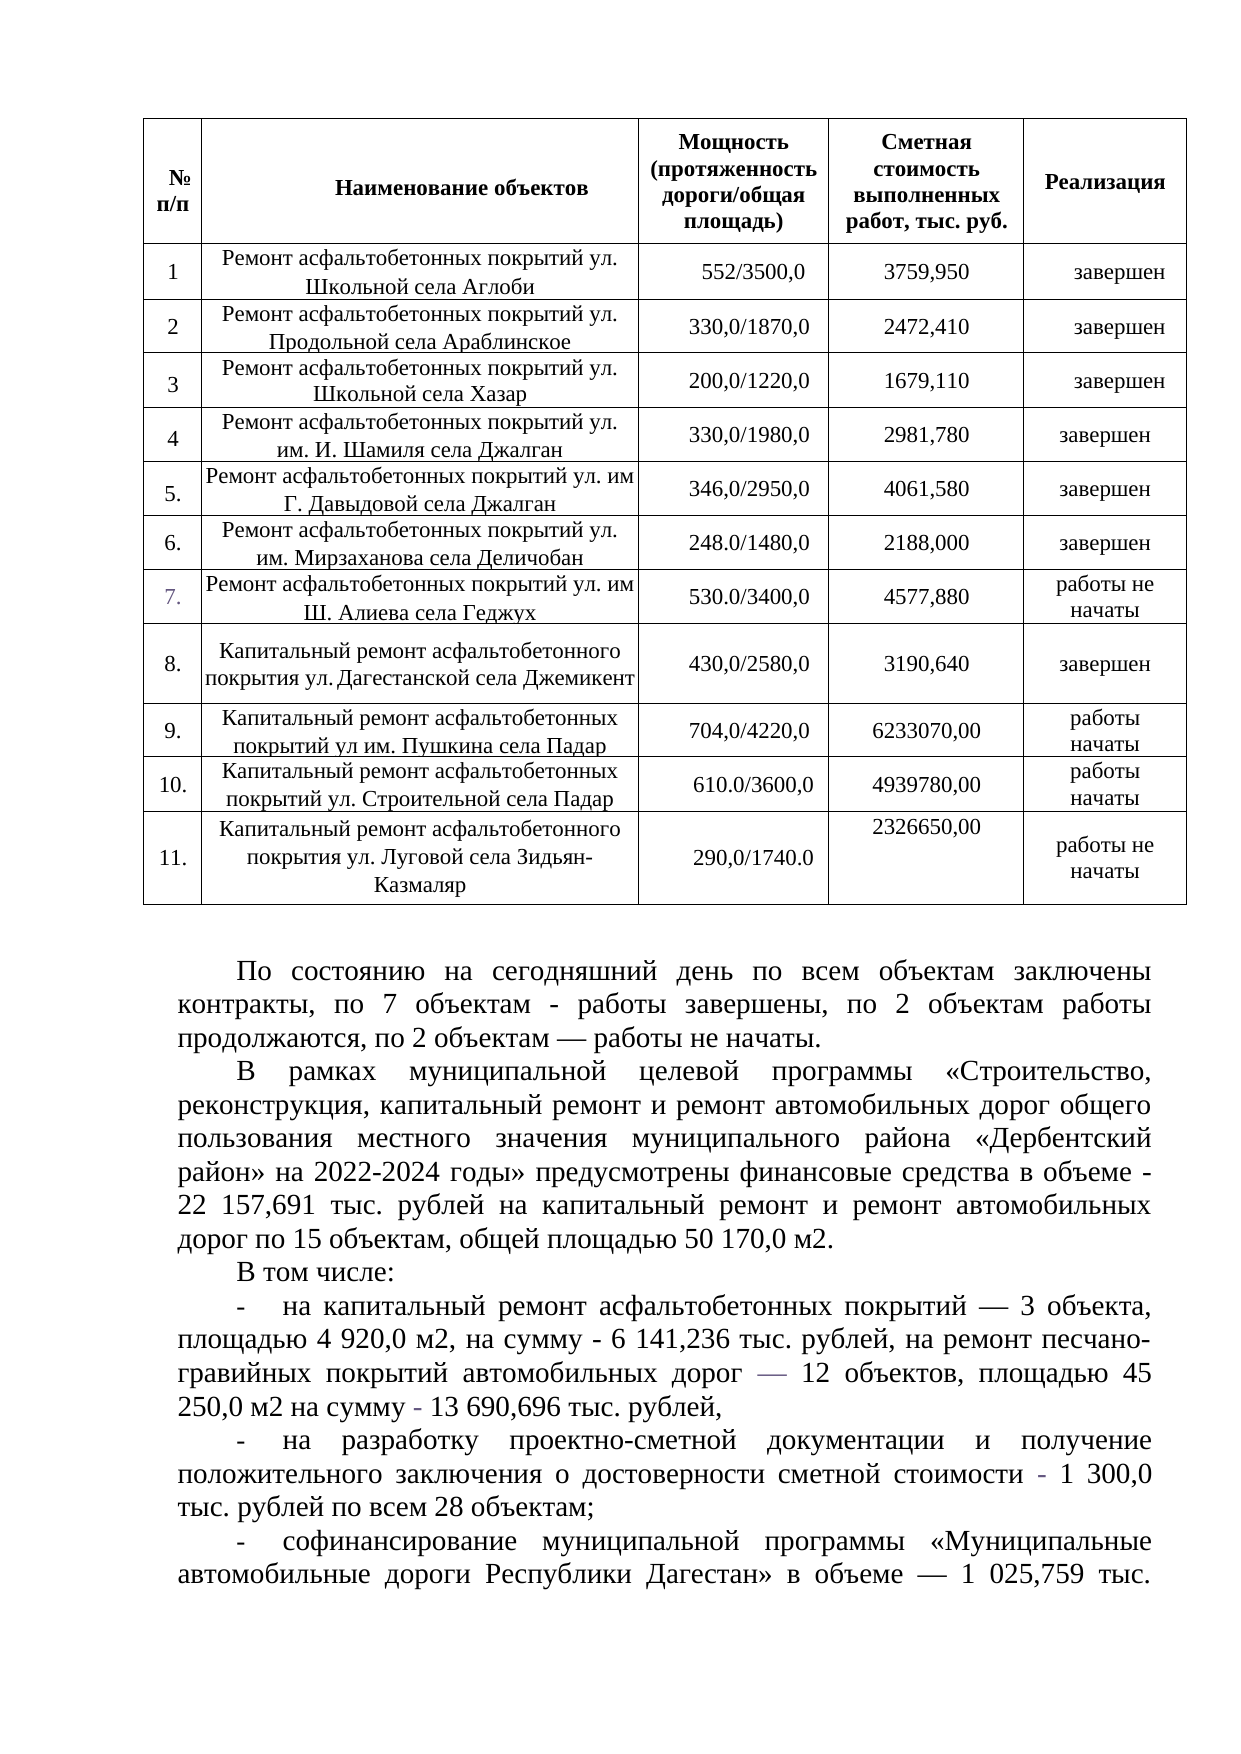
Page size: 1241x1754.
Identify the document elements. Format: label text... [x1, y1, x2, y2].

table_cell работы начаты [1024, 704, 1186, 756]
table_cell 2 [144, 300, 201, 352]
table_header Наименование объектов [202, 119, 638, 243]
table_header Реализация [1024, 119, 1186, 243]
table_cell 4577,880 [829, 570, 1023, 623]
table_cell 4061,580 [829, 462, 1023, 515]
table_cell 6233070,00 [829, 704, 1023, 756]
table_cell 11. [144, 812, 201, 903]
table_cell 430,0/2580,0 [639, 624, 828, 703]
table_cell Ремонт асфальтобетонных покрытий ул. Школьной села Хазар [202, 353, 638, 407]
list на разработку проектно-сметной документации и получение положительного заключения о достоверности сметной стоимости - 1 300,0 тыс. рублей по всем 28 объектам; [177, 1422, 1152, 1523]
table_cell 3759,950 [829, 244, 1023, 299]
table_cell 1679,110 [829, 353, 1023, 407]
table_cell работы начаты [1024, 757, 1186, 811]
list на капитальный ремонт асфальтобетонных покрытий — 3 объекта, площадью 4 920,0 м2, на сумму - 6 141,236 тыс. рублей, на ремонт песчано-гравийных покрытий автомобильных дорог — 12 объектов, площадью 45 250,0 м2 на сумму - 13 690,696 тыс. рублей, [177, 1288, 1152, 1422]
table_cell 290,0/1740.0 [639, 812, 828, 903]
table_cell 8. [144, 624, 201, 703]
table_cell 530.0/3400,0 [639, 570, 828, 623]
text В рамках муниципальной целевой программы «Строительство, реконструкция, капитальный ремонт и ремонт автомобильных дорог общего пользования местного значения муниципального района «Дербентский район» на 2022-2024 годы» предусмотрены финансовые средства в объеме -22 157,691 тыс. рублей на капитальный ремонт и ремонт автомобильных дорог по 15 объектам, общей площадью 50 170,0 м2. [177, 1053, 1152, 1254]
table_cell 2981,780 [829, 408, 1023, 461]
table_cell 3190,640 [829, 624, 1023, 703]
table_cell работы не начаты [1024, 812, 1186, 903]
table_cell 6. [144, 516, 201, 569]
table_cell Капитальный ремонт асфальтобетонного покрытия ул. Дагестанской села Джемикент [202, 624, 638, 703]
table_cell завершен [1024, 462, 1186, 515]
table_cell 4939780,00 [829, 757, 1023, 811]
table_cell 3 [144, 353, 201, 407]
table_cell Ремонт асфальтобетонных покрытий ул. Школьной села Аглоби [202, 244, 638, 299]
table_cell завершен [1024, 353, 1186, 407]
table_cell 2472,410 [829, 300, 1023, 352]
table_cell 248.0/1480,0 [639, 516, 828, 569]
text В том числе: [177, 1254, 1152, 1288]
table_cell Ремонт асфальтобетонных покрытий ул. им. И. Шамиля села Джалган [202, 408, 638, 461]
table_cell 346,0/2950,0 [639, 462, 828, 515]
text По состоянию на сегодняшний день по всем объектам заключены контракты, по 7 объектам - работы завершены, по 2 объектам работы продолжаются, по 2 объектам — работы не начаты. [177, 953, 1152, 1053]
table_cell Ремонт асфальтобетонных покрытий ул. Продольной села Араблинское [202, 300, 638, 352]
table_cell 10. [144, 757, 201, 811]
table_cell 330,0/1870,0 [639, 300, 828, 352]
table_cell 552/3500,0 [639, 244, 828, 299]
table_cell 7. [144, 570, 201, 623]
table_cell Ремонт асфальтобетонных покрытий ул. им. Мирзаханова села Деличобан [202, 516, 638, 569]
table_cell 5. [144, 462, 201, 515]
table_header Сметная стоимость выполненных работ, тыс. руб. [829, 119, 1023, 243]
table_cell 2188,000 [829, 516, 1023, 569]
table_cell Ремонт асфальтобетонных покрытий ул. им Г. Давыдовой села Джалган [202, 462, 638, 515]
table_header № п/п [144, 119, 201, 243]
table_cell завершен [1024, 408, 1186, 461]
table_cell 2326650,00 [829, 812, 1023, 903]
table_cell завершен [1024, 300, 1186, 352]
table_cell 1 [144, 244, 201, 299]
table_cell 4 [144, 408, 201, 461]
table_cell 200,0/1220,0 [639, 353, 828, 407]
table_cell 330,0/1980,0 [639, 408, 828, 461]
table_cell Капитальный ремонт асфальтобетонных покрытий ул. Строительной села Падар [202, 757, 638, 811]
table_cell 610.0/3600,0 [639, 757, 828, 811]
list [177, 1523, 1152, 1590]
table_cell 9. [144, 704, 201, 756]
table_header Мощность (протяженность дороги/общая площадь) [639, 119, 828, 243]
table_cell работы не начаты [1024, 570, 1186, 623]
table_cell завершен [1024, 244, 1186, 299]
table_cell завершен [1024, 624, 1186, 703]
table_cell Ремонт асфальтобетонных покрытий ул. им Ш. Алиева села Геджух [202, 570, 638, 623]
table_cell 704,0/4220,0 [639, 704, 828, 756]
table_cell Капитальный ремонт асфальтобетонных покрытий ул им. Пушкина села Падар [202, 704, 638, 756]
table_cell Капитальный ремонт асфальтобетонного покрытия ул. Луговой села Зидьян- Казмаляр [202, 812, 638, 903]
table_cell завершен [1024, 516, 1186, 569]
